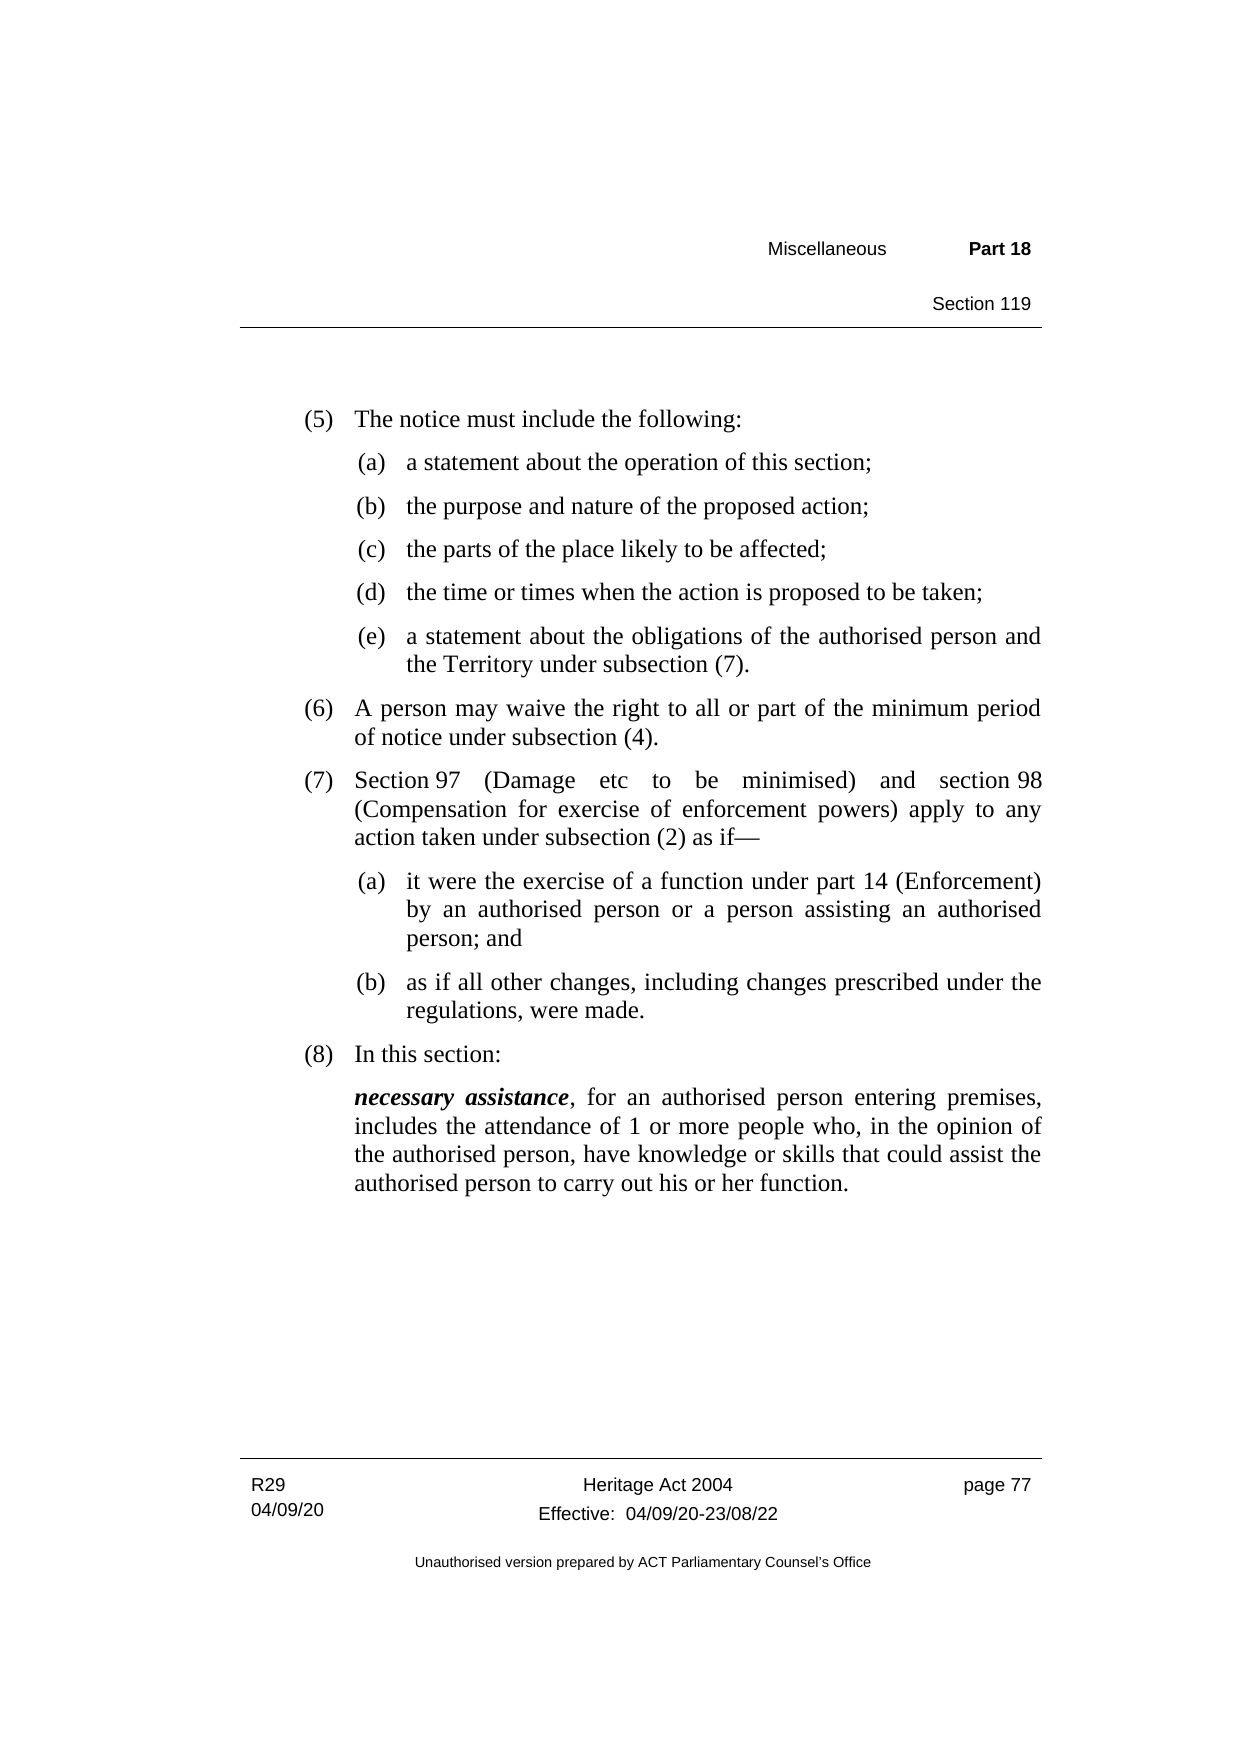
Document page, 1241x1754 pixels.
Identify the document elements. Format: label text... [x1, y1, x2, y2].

text (a) a statement about the operation of this section; [239, 447, 1042, 476]
text (5) The notice must include the following: [239, 404, 1042, 433]
text (8) In this section: [239, 1039, 1042, 1067]
text (7) Section 97 (Damage etc to be minimised) and section 98 (Compensation for exercise of enforcement powers) apply to any action taken under subsection (2) as if— [239, 765, 1042, 851]
text (b) the purpose and nature of the proposed action; [239, 491, 1042, 519]
text (a) it were the exercise of a function under part 14 (Enforcement) by an authorised person or a person assisting an authorised person; and [239, 866, 1042, 952]
text (b) as if all other changes, including changes prescribed under the regulations, were made. [239, 967, 1042, 1024]
text (6) A person may waive the right to all or part of the minimum period of notice under subsection (4). [239, 693, 1042, 750]
text (c) the parts of the place likely to be affected; [239, 534, 1042, 563]
text necessary assistance, for an authorised person entering premises, includes the attendance of 1 or more people who, in the opinion of the authorised person, have knowledge or skills that could assist the authorised person to carry out his or her function. [354, 1082, 1042, 1197]
text (e) a statement about the obligations of the authorised person and the Territory under subsection (7). [239, 621, 1042, 678]
text (d) the time or times when the action is proposed to be taken; [239, 577, 1042, 606]
